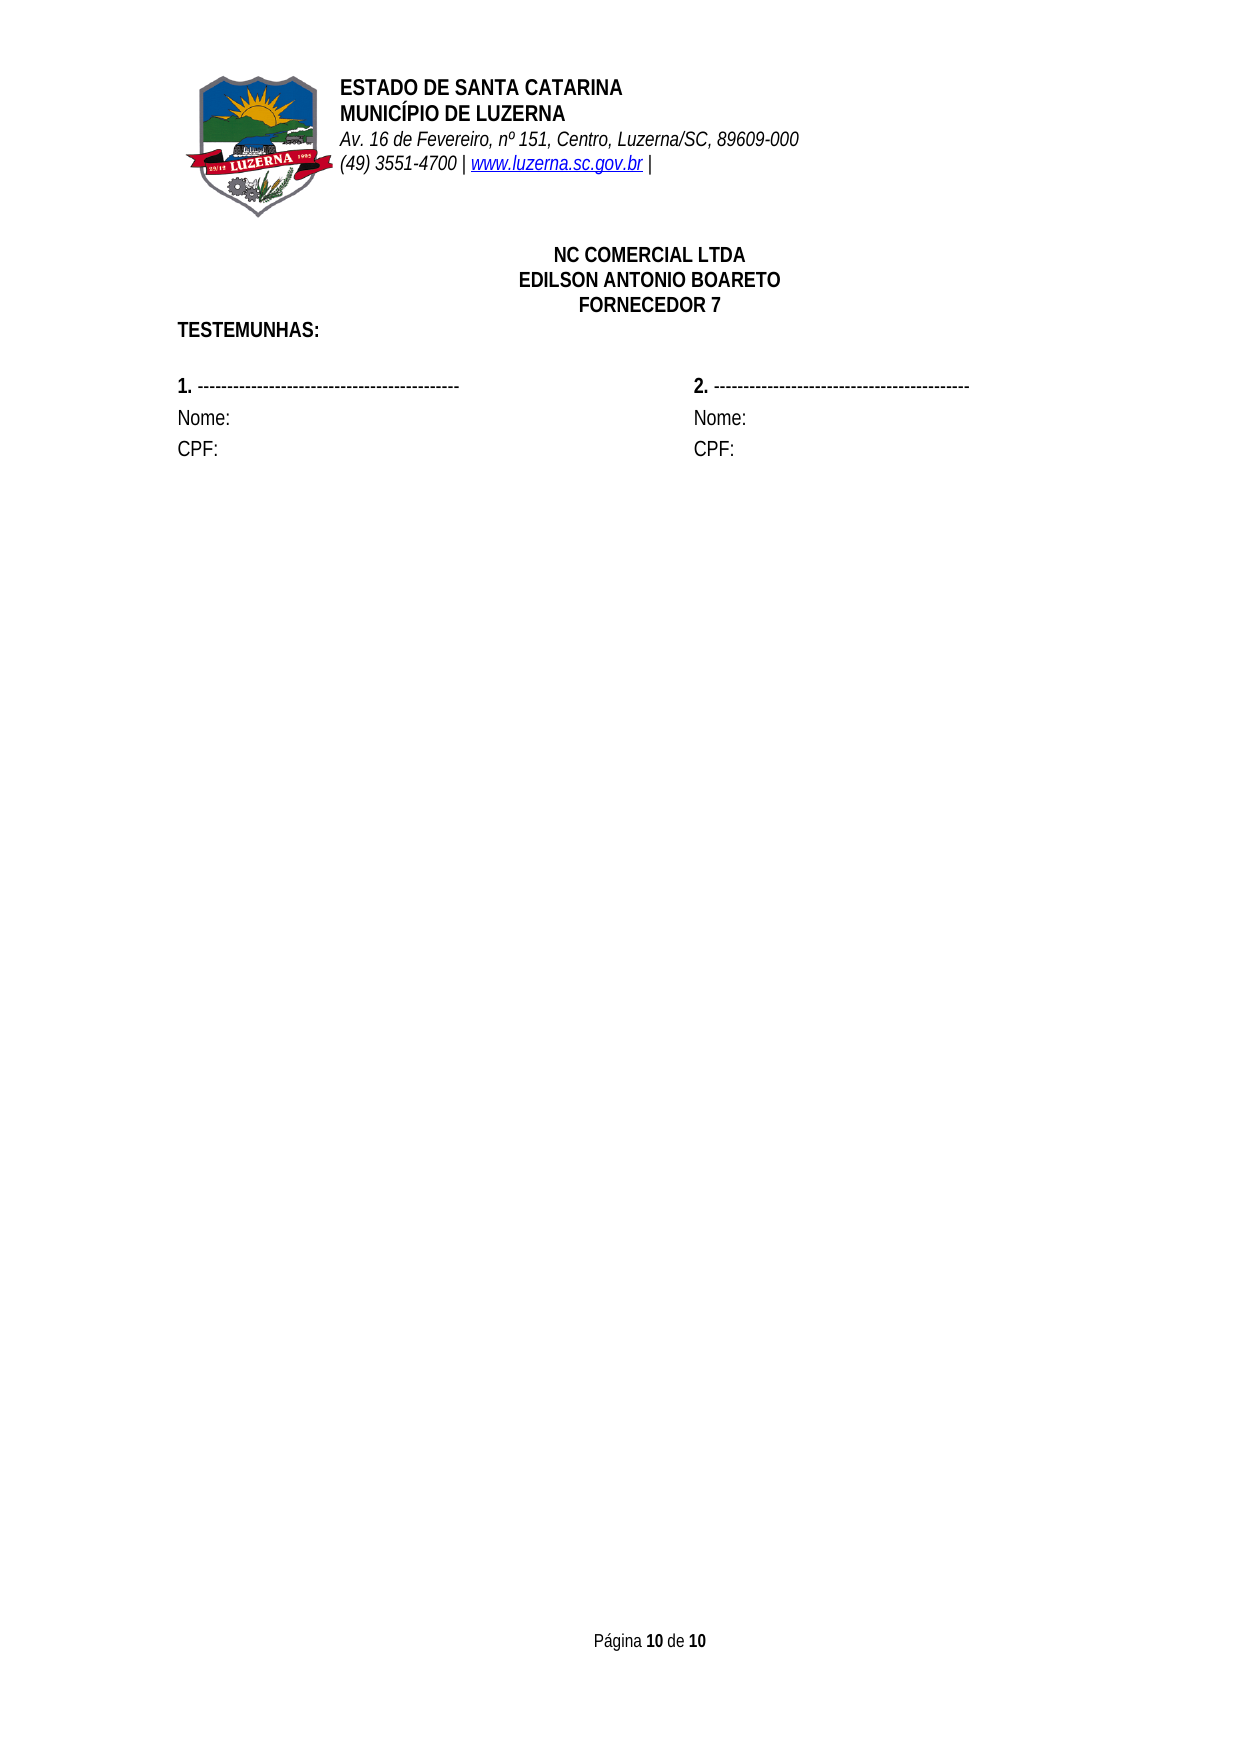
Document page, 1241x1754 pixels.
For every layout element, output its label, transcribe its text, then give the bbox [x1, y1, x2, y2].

text TESTEMUNHAS: [177, 317, 1122, 342]
text Nome: Nome: [177, 405, 1122, 430]
picture [184, 73, 333, 218]
text CPF: CPF: [177, 436, 1122, 461]
text NC COMERCIAL LTDA [177, 242, 1122, 267]
text 1. -------------------------------------------- 2. ------------------------------------------- [177, 373, 1122, 398]
text FORNECEDOR 7 [177, 292, 1122, 317]
text EDILSON ANTONIO BOARETO [177, 267, 1122, 292]
